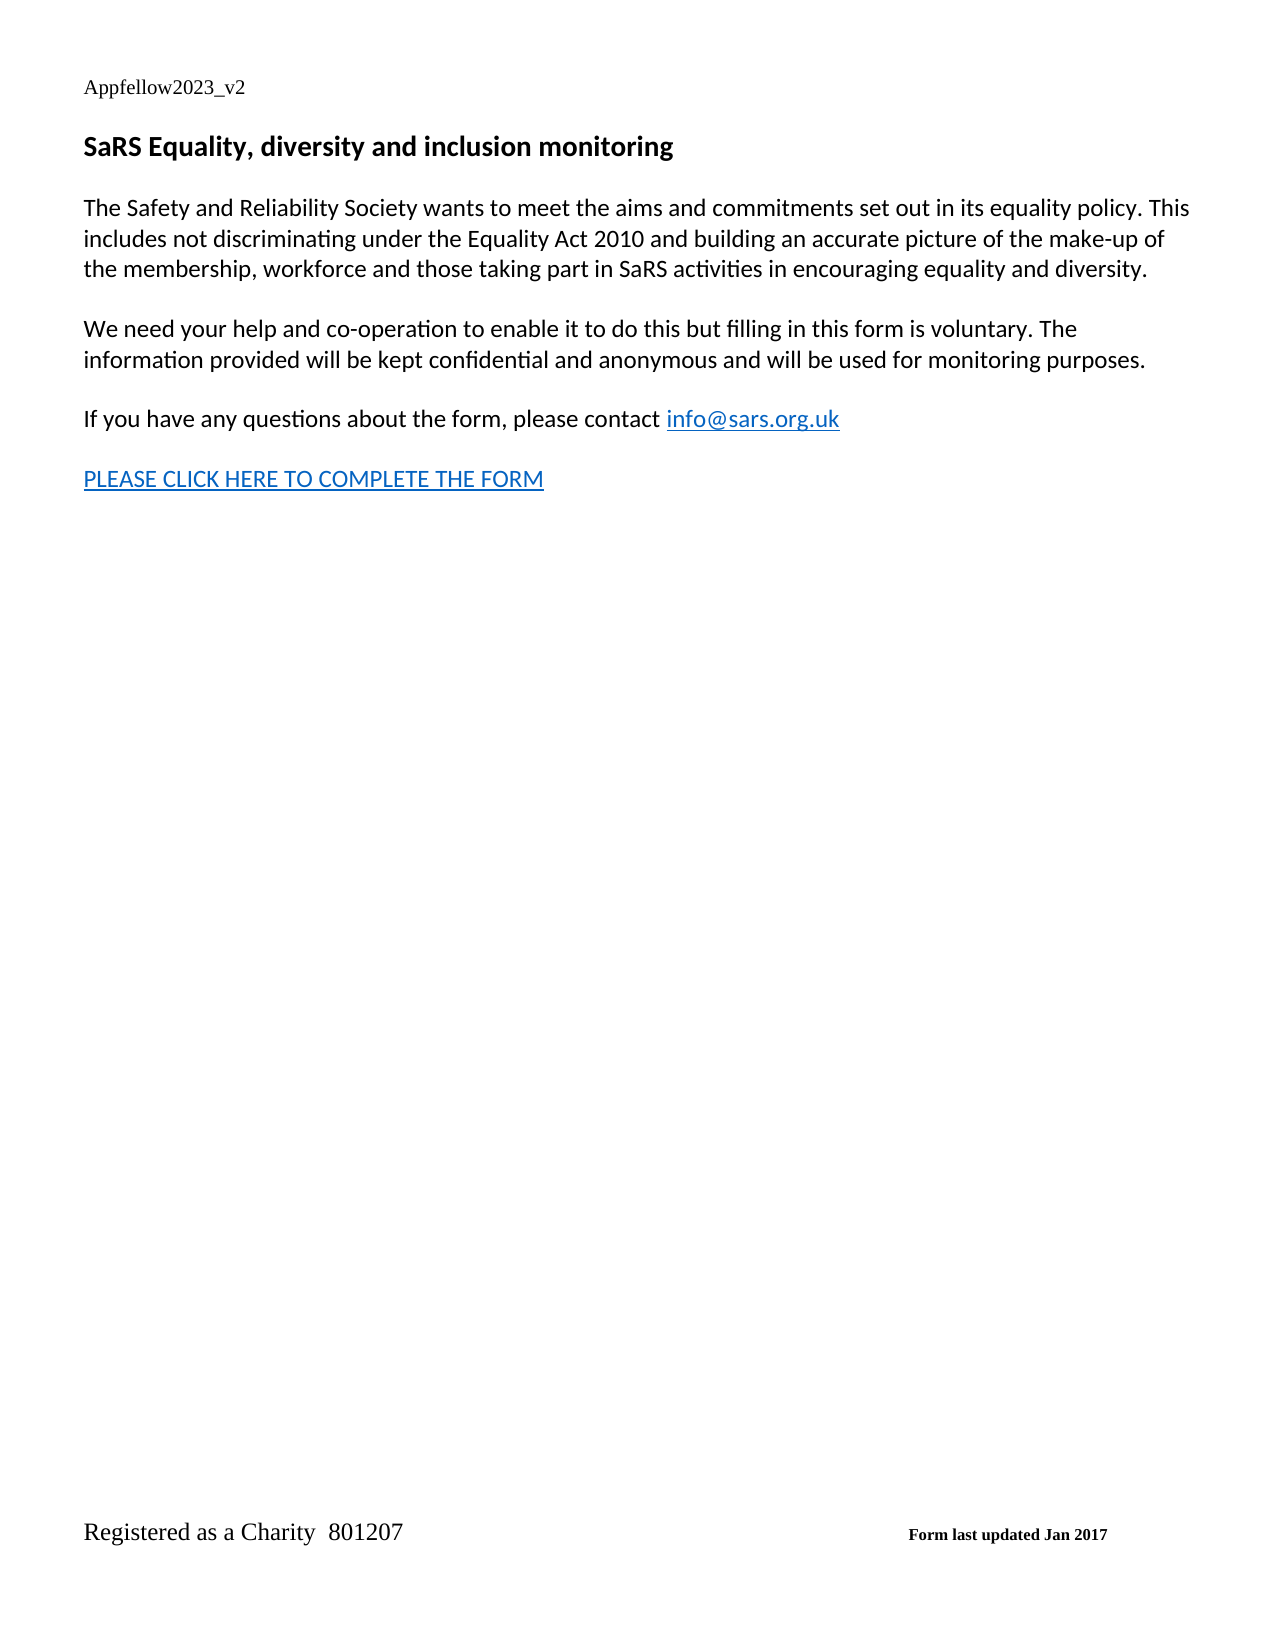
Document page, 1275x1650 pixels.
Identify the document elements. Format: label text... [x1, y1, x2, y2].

text PLEASE CLICK HERE TO COMPLETE THE FORM [83, 463, 1192, 494]
text We need your help and co-operation to enable it to do this but filling in this form is voluntary. The information provided will be kept confidential and anonymous and will be used for monitoring purposes. [83, 313, 1192, 374]
text SaRS Equality, diversity and inclusion monitoring [83, 128, 1192, 163]
text If you have any questions about the form, please contact info@sars.org.uk [83, 403, 1192, 434]
text The Safety and Reliability Society wants to meet the aims and commitments set out in its equality policy. This includes not discriminating under the Equality Act 2010 and building an accurate picture of the make-up of the membership, workforce and those taking part in SaRS activities in encouraging equality and diversity. [83, 193, 1192, 284]
